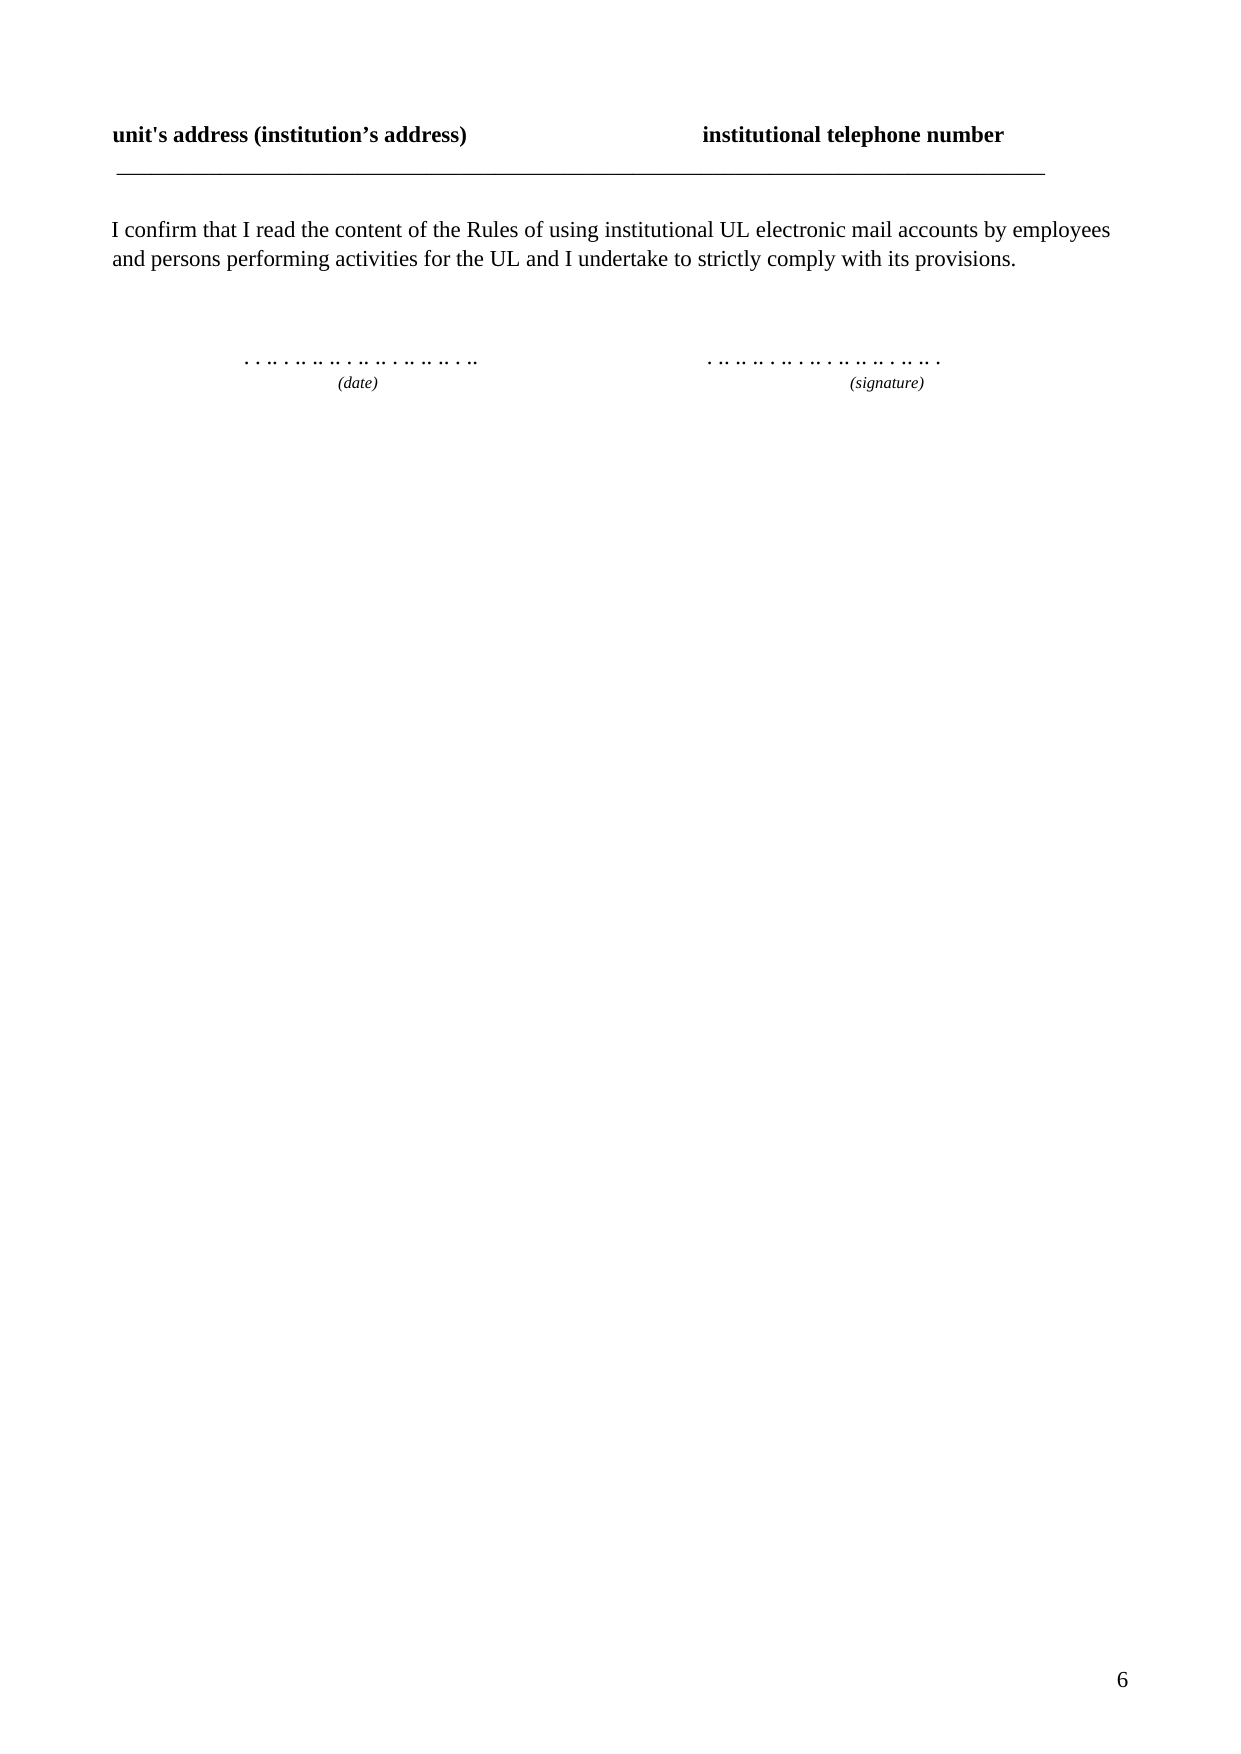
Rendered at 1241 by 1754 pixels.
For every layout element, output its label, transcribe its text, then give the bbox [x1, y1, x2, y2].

text I confirm that I read the content of the Rules of using institutional UL electronic mail accounts by employees and persons performing activities for the UL and I undertake to strictly comply with its provisions. [111, 216, 1128, 271]
text (date) (signature) [260, 372, 1128, 392]
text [111, 151, 1128, 177]
text . . .. . .. .. .. . .. .. . .. .. .. . .. . .. .. .. . .. . .. . .. .. .. . .. .. . [111, 343, 1128, 370]
text unit's address (institution’s address) institutional telephone number [112, 121, 1128, 147]
